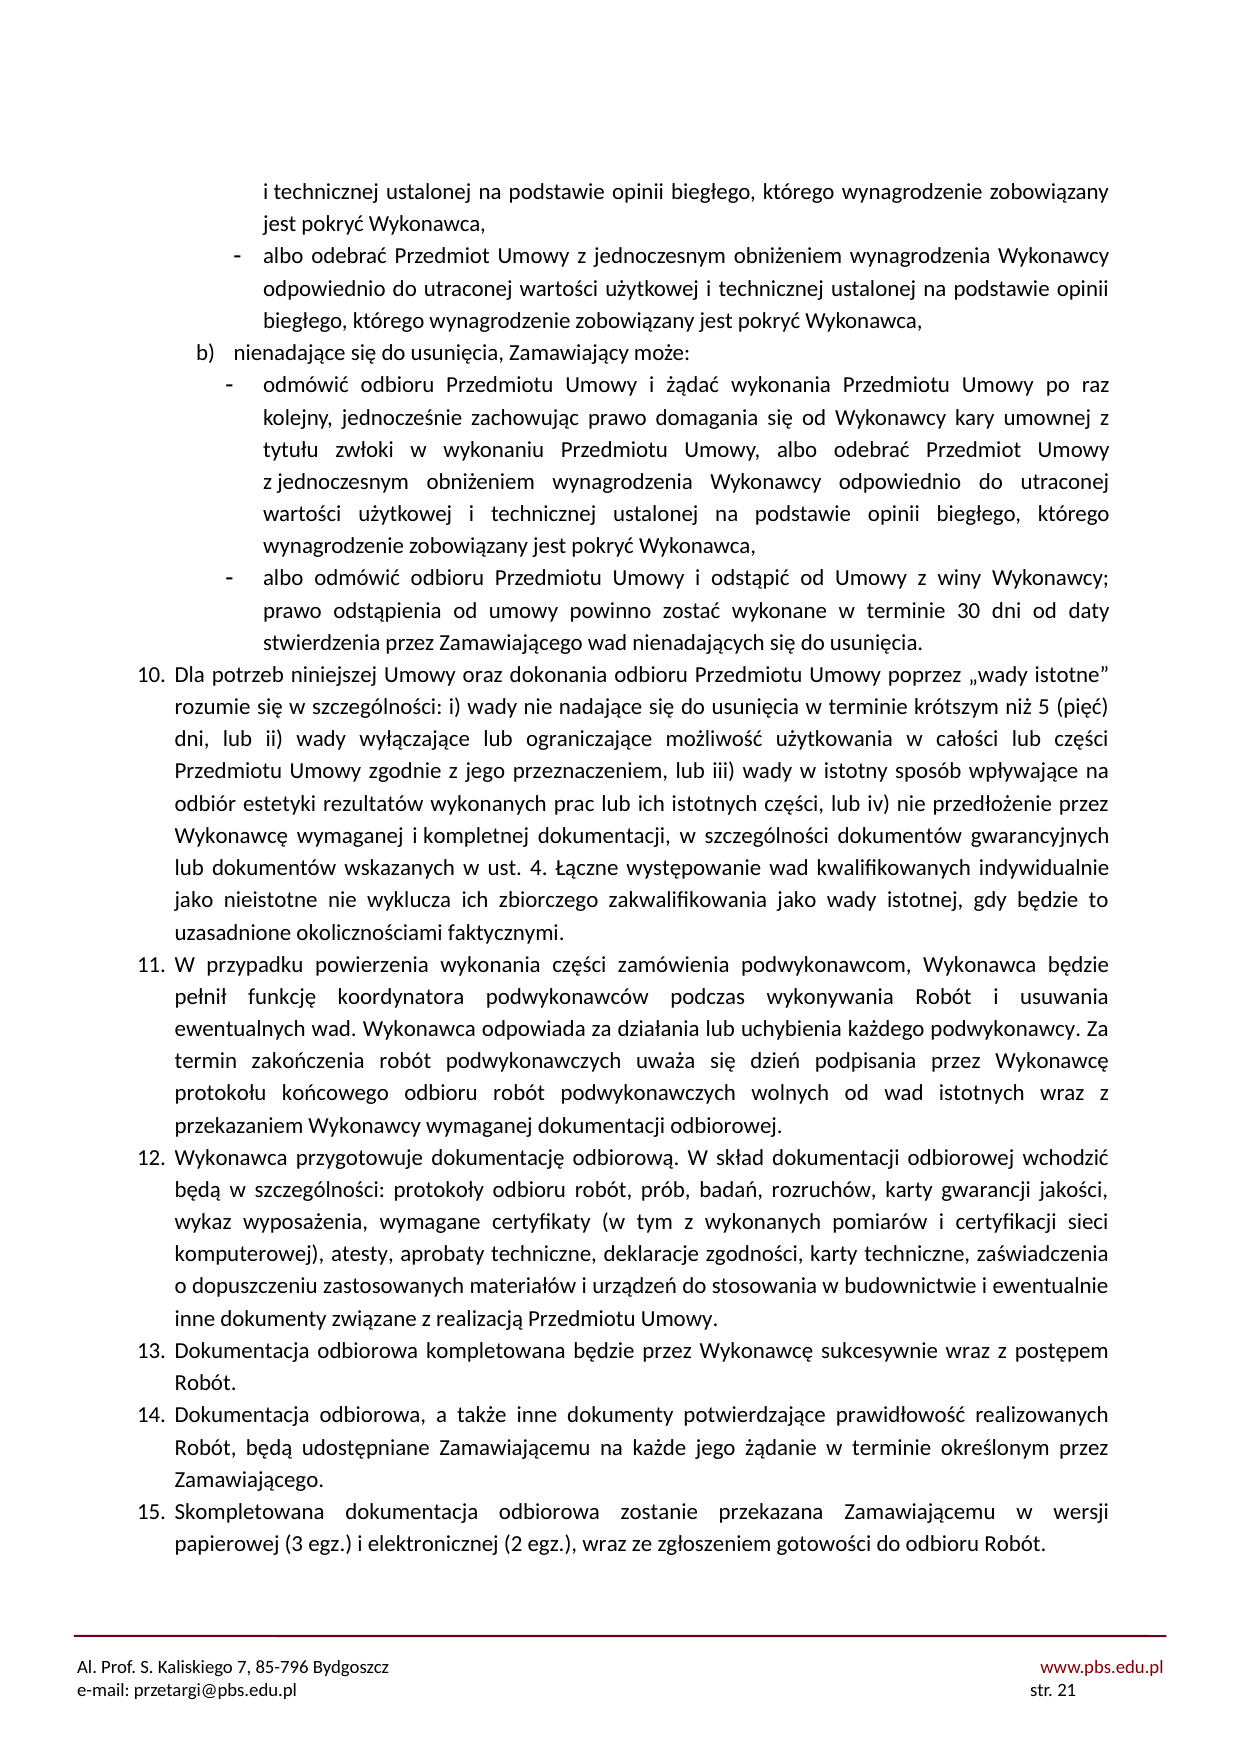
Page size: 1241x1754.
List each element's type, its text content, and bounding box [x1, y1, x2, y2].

list Dokumentacja odbiorowa kompletowana będzie przez Wykonawcę sukcesywnie wraz z postępem Robót. [137, 1336, 1110, 1396]
list albo odebrać Przedmiot Umowy z jednoczesnym obniżeniem wynagrodzenia Wykonawcy odpowiednio do utraconej wartości użytkowej i technicznej ustalonej na podstawie opinii biegłego, którego wynagrodzenie zobowiązany jest pokryć Wykonawca, [233, 242, 1110, 334]
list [233, 177, 1110, 237]
list Dla potrzeb niniejszej Umowy oraz dokonania odbioru Przedmiotu Umowy poprzez „wady istotne” rozumie się w szczególności: i) wady nie nadające się do usunięcia w terminie krótszym niż 5 (pięć) dni, lub ii) wady wyłączające lub ograniczające możliwość użytkowania w całości lub części Przedmiotu Umowy zgodnie z jego przeznaczeniem, lub iii) wady w istotny sposób wpływające na odbiór estetyki rezultatów wykonanych prac lub ich istotnych części, lub iv) nie przedłożenie przez Wykonawcę wymaganej i kompletnej dokumentacji, w szczególności dokumentów gwarancyjnych lub dokumentów wskazanych w ust. 4. Łączne występowanie wad kwalifikowanych indywidualnie jako nieistotne nie wyklucza ich zbiorczego zakwalifikowania jako wady istotnej, gdy będzie to uzasadnione okolicznościami faktycznymi. [137, 660, 1110, 946]
list W przypadku powierzenia wykonania części zamówienia podwykonawcom, Wykonawca będzie pełnił funkcję koordynatora podwykonawców podczas wykonywania Robót i usuwania ewentualnych wad. Wykonawca odpowiada za działania lub uchybienia każdego podwykonawcy. Za termin zakończenia robót podwykonawczych uważa się dzień podpisania przez Wykonawcę protokołu końcowego odbioru robót podwykonawczych wolnych od wad istotnych wraz z przekazaniem Wykonawcy wymaganej dokumentacji odbiorowej. [137, 950, 1110, 1139]
list Dokumentacja odbiorowa, a także inne dokumenty potwierdzające prawidłowość realizowanych Robót, będą udostępniane Zamawiającemu na każde jego żądanie w terminie określonym przez Zamawiającego. [137, 1400, 1110, 1493]
list nienadające się do usunięcia, Zamawiający może: [196, 338, 1110, 366]
list Skompletowana dokumentacja odbiorowa zostanie przekazana Zamawiającemu w wersji papierowej (3 egz.) i elektronicznej (2 egz.), wraz ze zgłoszeniem gotowości do odbioru Robót. [137, 1497, 1110, 1557]
list albo odmówić odbioru Przedmiotu Umowy i odstąpić od Umowy z winy Wykonawcy; prawo odstąpienia od umowy powinno zostać wykonane w terminie 30 dni od daty stwierdzenia przez Zamawiającego wad nienadających się do usunięcia. [225, 563, 1110, 656]
list odmówić odbioru Przedmiotu Umowy i żądać wykonania Przedmiotu Umowy po raz kolejny, jednocześnie zachowując prawo domagania się od Wykonawcy kary umownej z tytułu zwłoki w wykonaniu Przedmiotu Umowy, albo odebrać Przedmiot Umowy z jednoczesnym obniżeniem wynagrodzenia Wykonawcy odpowiednio do utraconej wartości użytkowej i technicznej ustalonej na podstawie opinii biegłego, którego wynagrodzenie zobowiązany jest pokryć Wykonawca, [225, 370, 1110, 559]
list Wykonawca przygotowuje dokumentację odbiorową. W skład dokumentacji odbiorowej wchodzić będą w szczególności: protokoły odbioru robót, prób, badań, rozruchów, karty gwarancji jakości, wykaz wyposażenia, wymagane certyfikaty (w tym z wykonanych pomiarów i certyfikacji sieci komputerowej), atesty, aprobaty techniczne, deklaracje zgodności, karty techniczne, zaświadczenia o dopuszczeniu zastosowanych materiałów i urządzeń do stosowania w budownictwie i ewentualnie inne dokumenty związane z realizacją Przedmiotu Umowy. [137, 1143, 1110, 1332]
